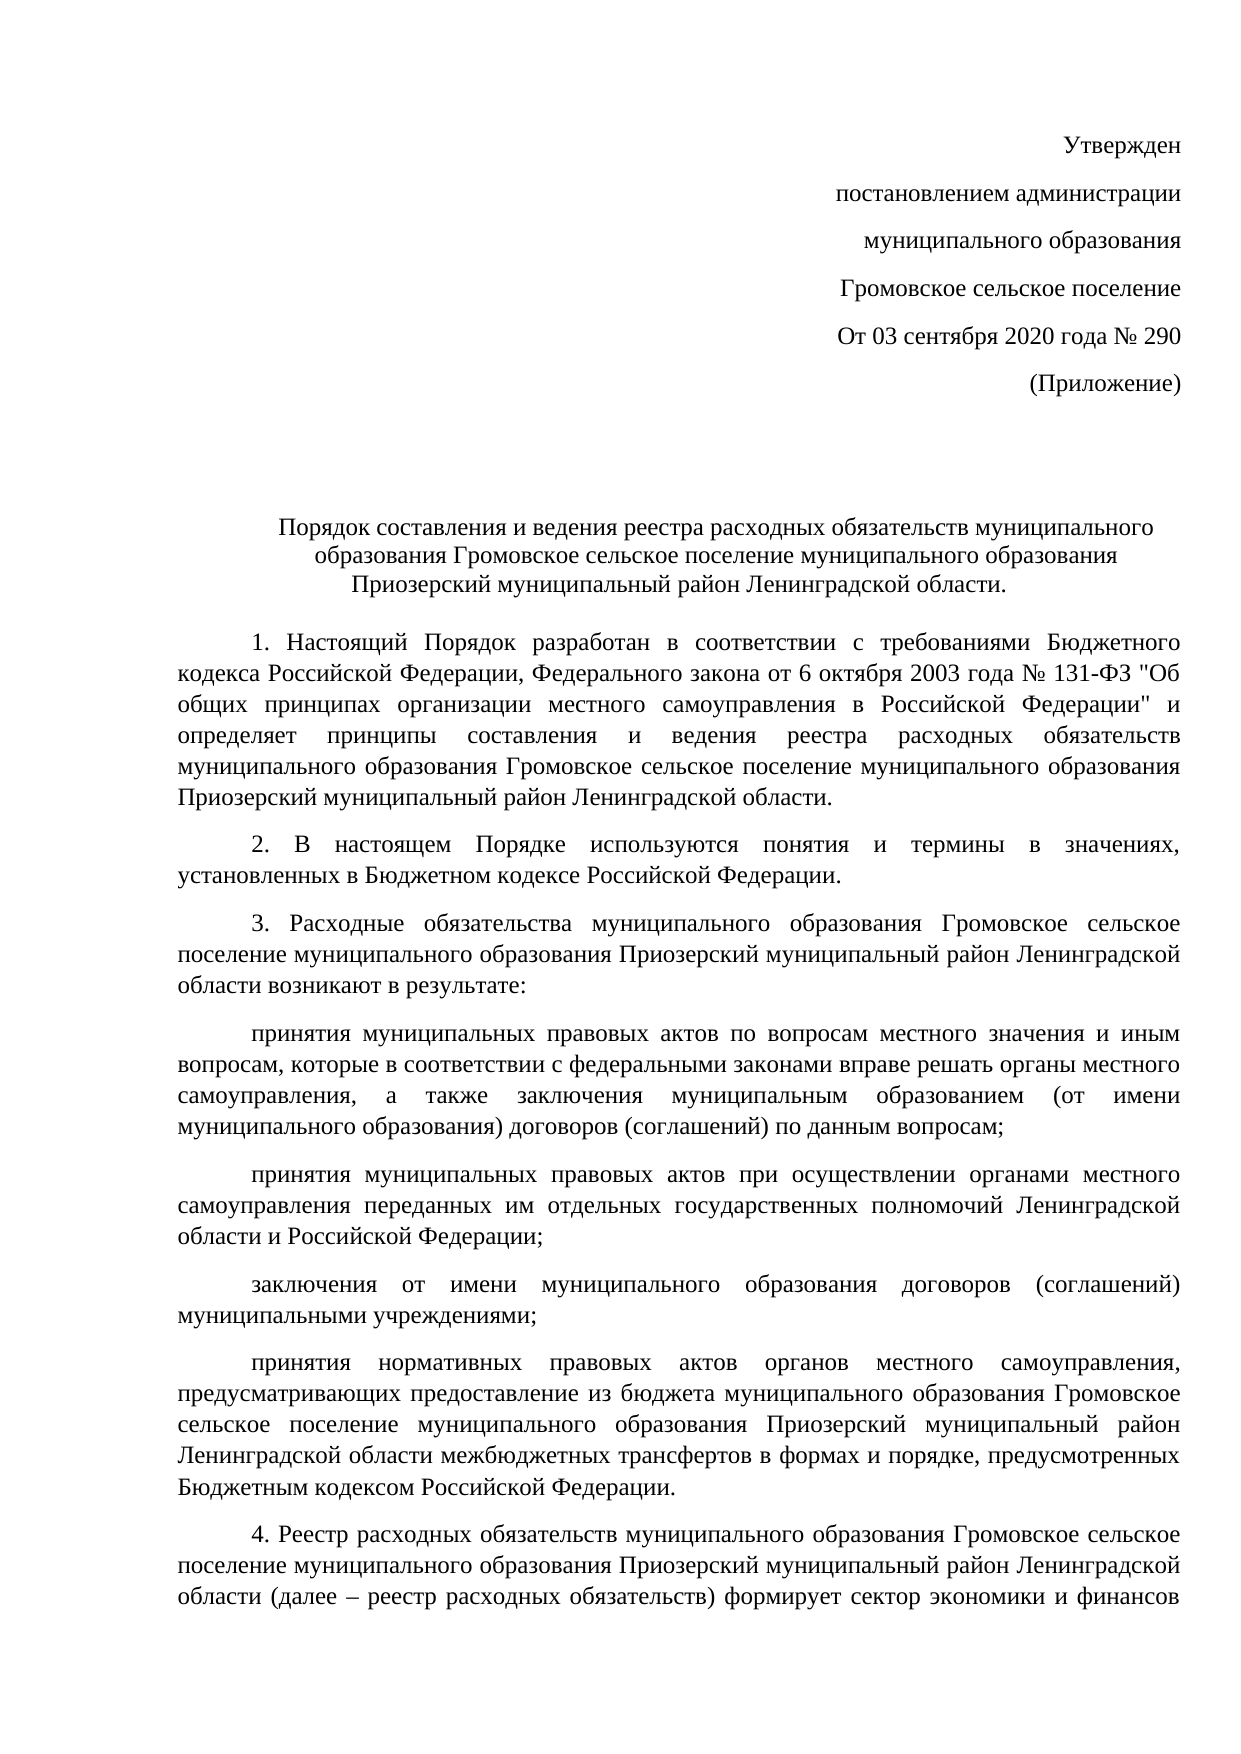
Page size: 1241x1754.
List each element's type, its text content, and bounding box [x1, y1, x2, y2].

text заключения от имени муниципального образования договоров (соглашений) муниципальными учреждениями; [177, 1269, 1181, 1328]
text принятия муниципальных правовых актов по вопросам местного значения и иным вопросам, которые в соответствии с федеральными законами вправе решать органы местного самоуправления, а также заключения муниципальным образованием (от имени муниципального образования) договоров (соглашений) по данным вопросам; [177, 1018, 1181, 1140]
text принятия нормативных правовых актов органов местного самоуправления, предусматривающих предоставление из бюджета муниципального образования Громовское сельское поселение муниципального образования Приозерский муниципальный район Ленинградской области межбюджетных трансфертов в формах и порядке, предусмотренных Бюджетным кодексом Российской Федерации. [177, 1347, 1181, 1500]
text постановлением администрации [177, 178, 1181, 206]
text 2. В настоящем Порядке используются понятия и термины в значениях, установленных в Бюджетном кодексе Российской Федерации. [177, 829, 1181, 889]
text принятия муниципальных правовых актов при осуществлении органами местного самоуправления переданных им отдельных государственных полномочий Ленинградской области и Российской Федерации; [177, 1159, 1181, 1250]
text От 03 сентября 2020 года № 290 [177, 321, 1181, 349]
text (Приложение) [177, 368, 1181, 397]
text муниципального образования [177, 225, 1181, 254]
text Утвержден [177, 130, 1181, 159]
text 3. Расходные обязательства муниципального образования Громовское сельское поселение муниципального образования Приозерский муниципальный район Ленинградской области возникают в результате: [177, 908, 1181, 999]
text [177, 1519, 1181, 1610]
title Порядок составления и ведения реестра расходных обязательств муниципального [177, 512, 1181, 540]
text Громовское сельское поселение [177, 273, 1181, 302]
text 1. Настоящий Порядок разработан в соответствии с требованиями Бюджетного кодекса Российской Федерации, Федерального закона от 6 октября 2003 года № 131-ФЗ "Об общих принципах организации местного самоуправления в Российской Федерации" и определяет принципы составления и ведения реестра расходных обязательств муниципального образования Громовское сельское поселение муниципального образования Приозерский муниципальный район Ленинградской области. [177, 627, 1181, 811]
title образования Громовское сельское поселение муниципального образования Приозерский муниципальный район Ленинградской области. [177, 540, 1181, 598]
